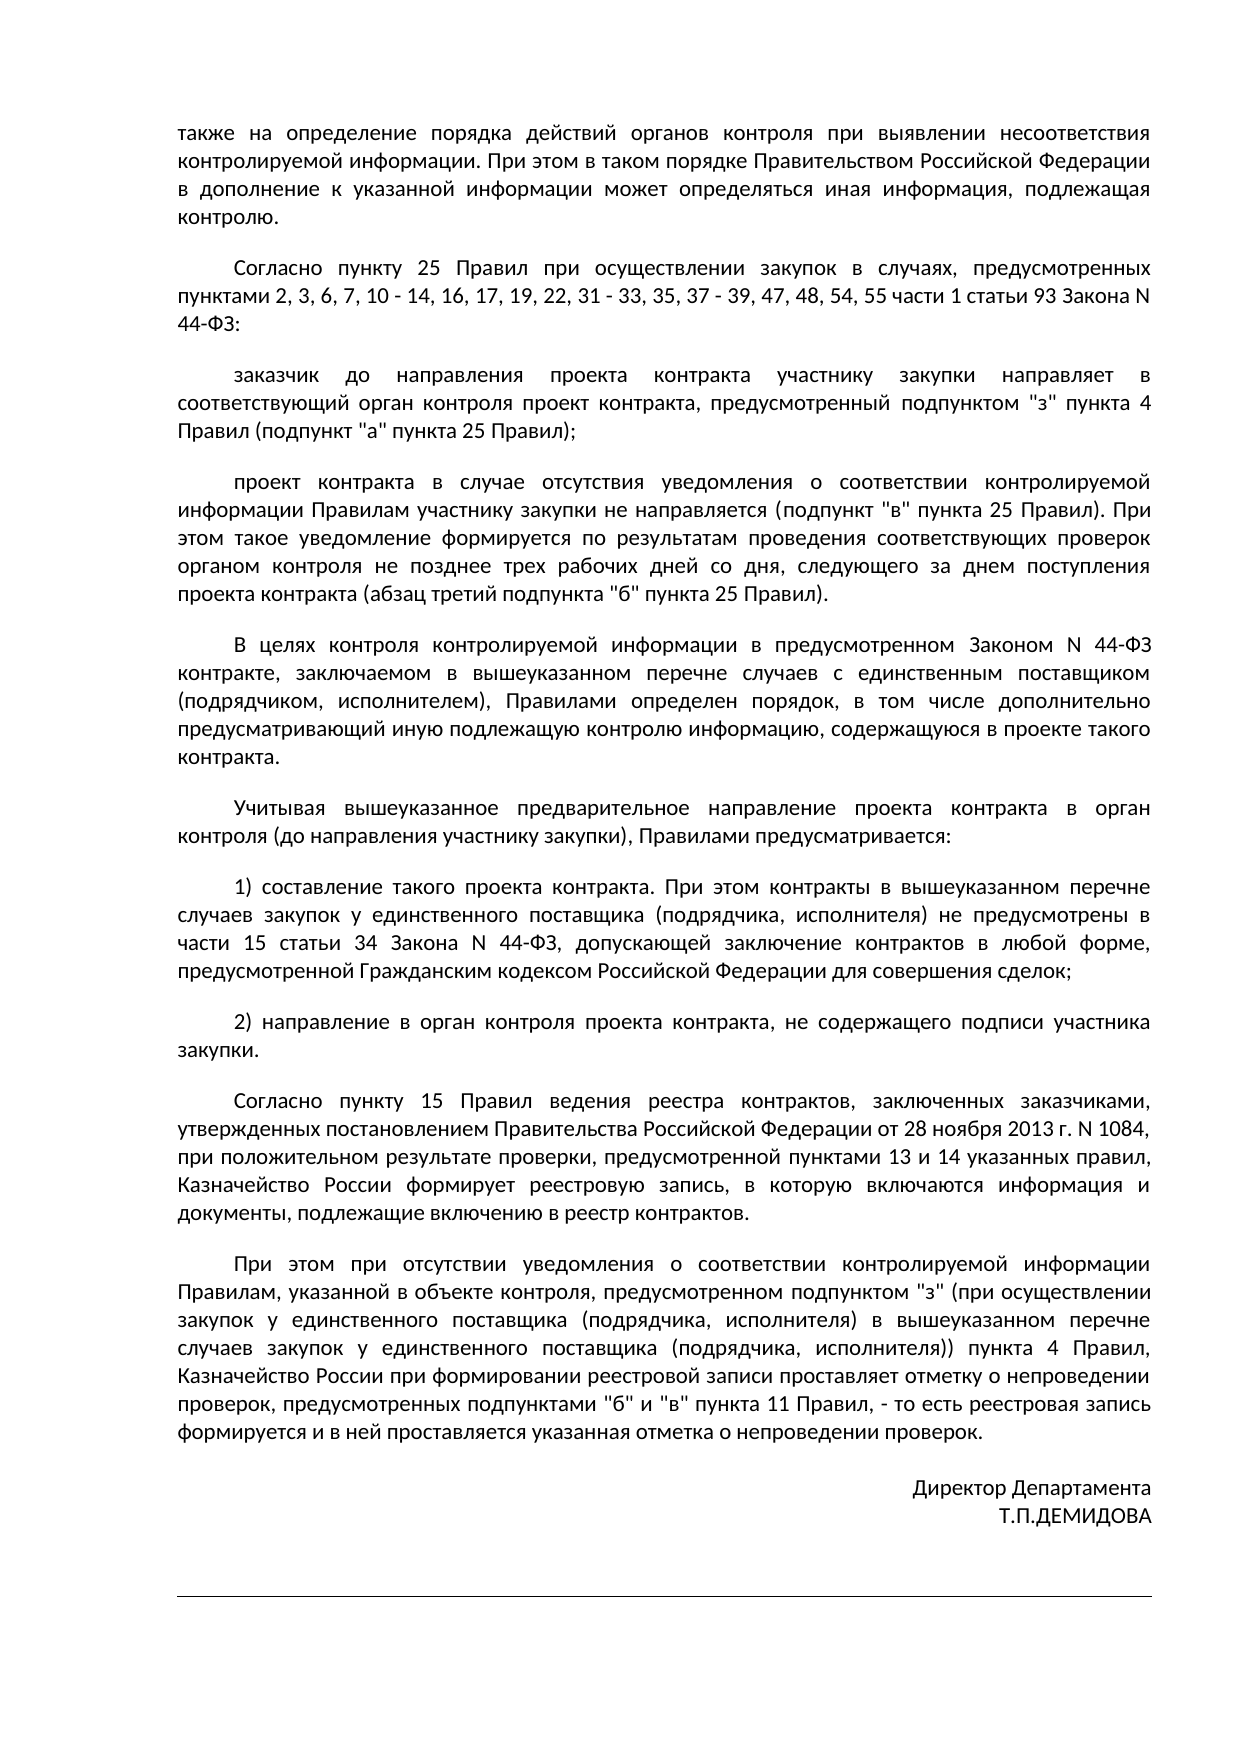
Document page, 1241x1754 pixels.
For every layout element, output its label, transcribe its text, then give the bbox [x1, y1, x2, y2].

text заказчик до направления проекта контракта участнику закупки направляет в соответствующий орган контроля проект контракта, предусмотренный подпунктом "з" пункта 4 Правил (подпункт "а" пункта 25 Правил); [177, 360, 1152, 444]
text Согласно пункту 25 Правил при осуществлении закупок в случаях, предусмотренных пунктами 2, 3, 6, 7, 10 - 14, 16, 17, 19, 22, 31 - 33, 35, 37 - 39, 47, 48, 54, 55 части 1 статьи 93 Закона N 44-ФЗ: [177, 253, 1152, 337]
text Учитывая вышеуказанное предварительное направление проекта контракта в орган контроля (до направления участнику закупки), Правилами предусматривается: [177, 793, 1152, 849]
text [177, 118, 1152, 230]
text 2) направление в орган контроля проекта контракта, не содержащего подписи участника закупки. [177, 1007, 1152, 1063]
text При этом при отсутствии уведомления о соответствии контролируемой информации Правилам, указанной в объекте контроля, предусмотренном подпунктом "з" (при осуществлении закупок у единственного поставщика (подрядчика, исполнителя) в вышеуказанном перечне случаев закупок у единственного поставщика (подрядчика, исполнителя)) пункта 4 Правил, Казначейство России при формировании реестровой записи проставляет отметку о непроведении проверок, предусмотренных подпунктами "б" и "в" пункта 11 Правил, - то есть реестровая запись формируется и в ней проставляется указанная отметка о непроведении проверок. [177, 1249, 1152, 1445]
text проект контракта в случае отсутствия уведомления о соответствии контролируемой информации Правилам участнику закупки не направляется (подпункт "в" пункта 25 Правил). При этом такое уведомление формируется по результатам проведения соответствующих проверок органом контроля не позднее трех рабочих дней со дня, следующего за днем поступления проекта контракта (абзац третий подпункта "б" пункта 25 Правил). [177, 467, 1152, 607]
text 1) составление такого проекта контракта. При этом контракты в вышеуказанном перечне случаев закупок у единственного поставщика (подрядчика, исполнителя) не предусмотрены в части 15 статьи 34 Закона N 44-ФЗ, допускающей заключение контрактов в любой форме, предусмотренной Гражданским кодексом Российской Федерации для совершения сделок; [177, 872, 1152, 984]
text Т.П.ДЕМИДОВА [177, 1501, 1152, 1529]
text В целях контроля контролируемой информации в предусмотренном Законом N 44-ФЗ контракте, заключаемом в вышеуказанном перечне случаев с единственным поставщиком (подрядчиком, исполнителем), Правилами определен порядок, в том числе дополнительно предусматривающий иную подлежащую контролю информацию, содержащуюся в проекте такого контракта. [177, 630, 1152, 770]
text Согласно пункту 15 Правил ведения реестра контрактов, заключенных заказчиками, утвержденных постановлением Правительства Российской Федерации от 28 ноября 2013 г. N 1084, при положительном результате проверки, предусмотренной пунктами 13 и 14 указанных правил, Казначейство России формирует реестровую запись, в которую включаются информация и документы, подлежащие включению в реестр контрактов. [177, 1086, 1152, 1226]
text Директор Департамента [177, 1473, 1152, 1501]
